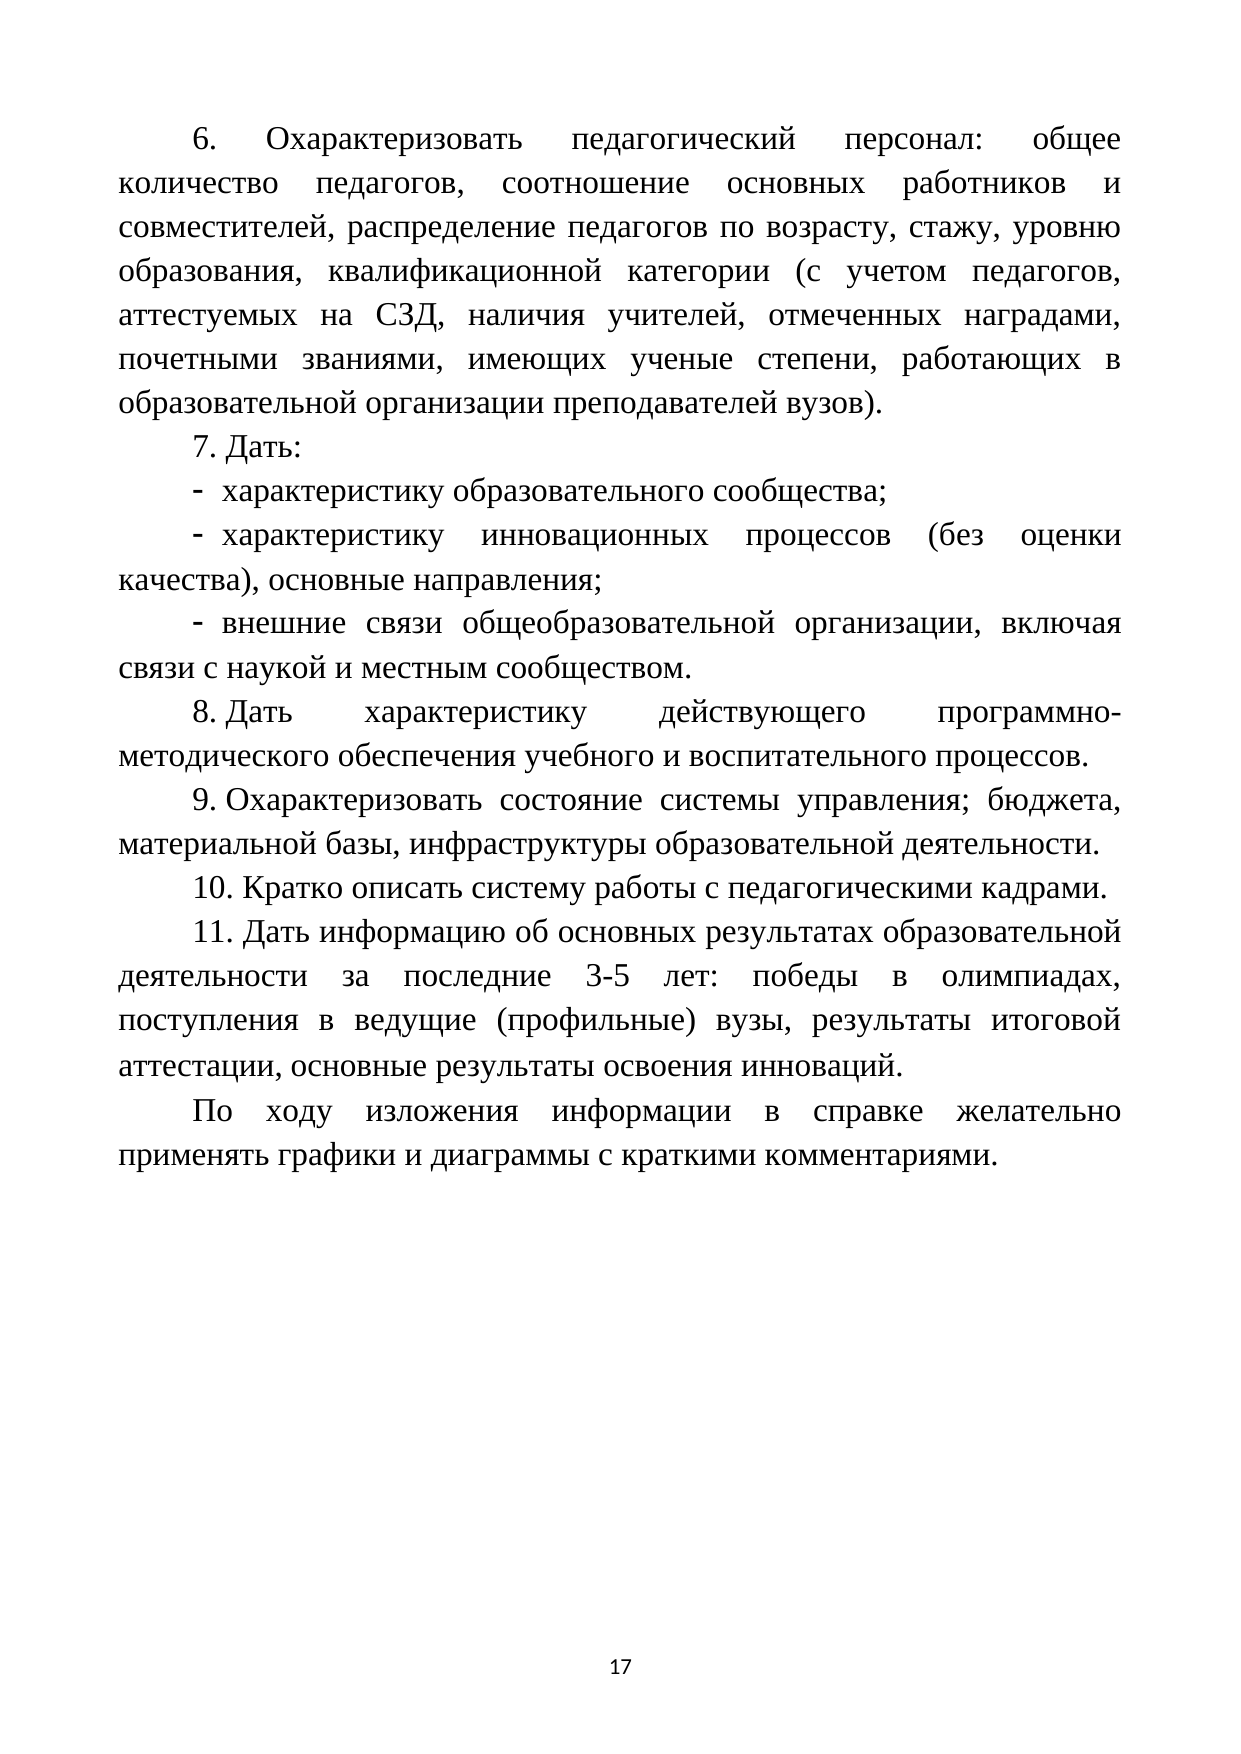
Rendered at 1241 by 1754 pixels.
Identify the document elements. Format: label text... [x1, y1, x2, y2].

text По ходу изложения информации в справке желательно применять графики и диаграммы с краткими комментариями. [118, 1091, 1122, 1173]
text 9. Охарактеризовать состояние системы управления; бюджета, материальной базы, инфраструктуры образовательной деятельности. [118, 779, 1122, 861]
text 6. Охарактеризовать педагогический персонал: общее количество педагогов, соотношение основных работников и совместителей, распределение педагогов по возрасту, стажу, уровню образования, квалификационной категории (с учетом педагогов, аттестуемых на СЗД, наличия учителей, отмеченных наградами, почетными званиями, имеющих ученые степени, работающих в образовательной организации преподавателей вузов). [118, 118, 1122, 421]
list характеристику инновационных процессов (без оценки качества), основные направления; [118, 515, 1122, 597]
text 8. Дать характеристику действующего программно-методического обеспечения учебного и воспитательного процессов. [118, 691, 1122, 773]
list характеристику образовательного сообщества; [118, 471, 1122, 509]
text 7. Дать: [118, 427, 1122, 465]
list внешние связи общеобразовательной организации, включая связи с наукой и местным сообществом. [118, 603, 1122, 685]
text 10. Кратко описать систему работы с педагогическими кадрами. [118, 867, 1122, 906]
text 11. Дать информацию об основных результатах образовательной деятельности за последние 3-5 лет: победы в олимпиадах, поступления в ведущие (профильные) вузы, результаты итоговой аттестации, основные результаты освоения инноваций. [118, 911, 1122, 1084]
